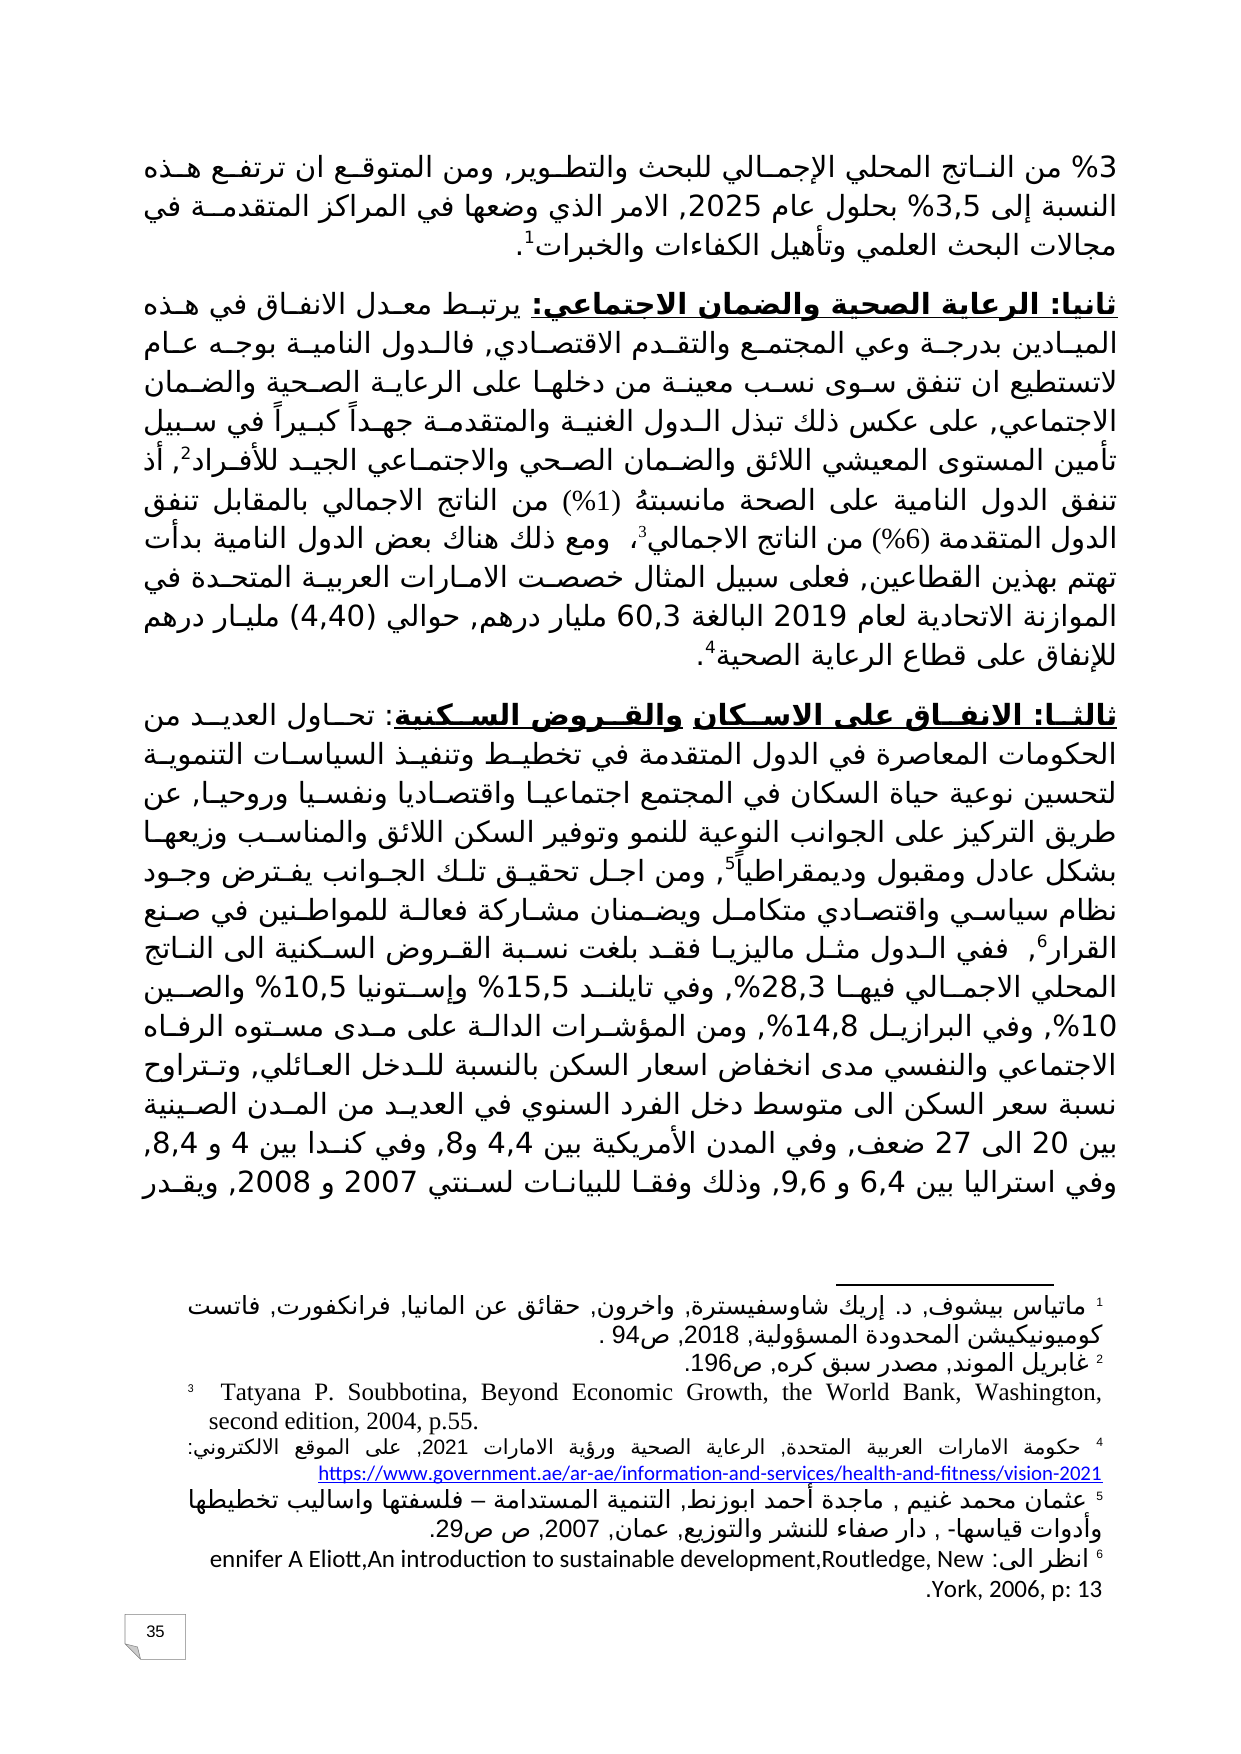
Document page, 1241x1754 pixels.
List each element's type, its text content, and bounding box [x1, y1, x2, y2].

text ثالثا: الانفاق على الاسكان والقروض السكنية: تحاول العديد من الحكومات المعاصرة في الدول المتقدمة في تخطيط وتنفيذ السياسات التنموية لتحسين نوعية حياة السكان في المجتمع اجتماعيا واقتصاديا ونفسيا وروحيا, عن طريق التركيز على الجوانب النوعية للنمو وتوفير السكن اللائق والمناسب وزيعها بشكل عادل ومقبول وديمقراطياً, ومن اجل تحقيق تلك الجوانب يفترض وجود نظام سياسي واقتصادي متكامل ويضمنان مشاركة فعالة للمواطنين في صنع القرار, ففي الدول مثل ماليزيا فقد بلغت نسبة القروض السكنية الى الناتج المحلي الاجمالي فيها 28,3%, وفي تايلند 15,5% وإستونيا 10,5% والصين 10%, وفي البرازيل 14,8%, ومن المؤشرات الدالة على مدى مستوه الرفاه الاجتماعي والنفسي مدى انخفاض اسعار السكن بالنسبة للدخل العائلي, وتتراوح نسبة سعر السكن الى متوسط دخل الفرد السنوي في العديد من المدن الصينية بين 20 الى 27 ضعف, وفي المدن الأمريكية بين 4,4 و8, وفي كندا بين 4 و 8,4, وفي استراليا بين 6,4 و 9,6, وذلك وفقا للبيانات لسنتي 2007 و 2008, ويقدر حجم القروض العقارية والسكنية في الصين بحوالي 10% من الناتج المحلي الاجمالي الإجمالي, بينما في سنغافورة يبلغ حوالي 61% وفي هنكونك 44%. [143, 698, 1117, 1199]
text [143, 150, 1117, 262]
text ثانيا: الرعاية الصحية والضمان الاجتماعي: يرتبط معدل الانفاق في هذه الميادين بدرجة وعي المجتمع والتقدم الاقتصادي, فالدول النامية بوجه عام لاتستطيع ان تنفق سوى نسب معينة من دخلها على الرعاية الصحية والضمان الاجتماعي, على عكس ذلك تبذل الدول الغنية والمتقدمة جهداً كبيراً في سبيل تأمين المستوى المعيشي اللائق والضمان الصحي والاجتماعي الجيد للأفراد, أذ تنفق الدول النامية على الصحة مانسبتهُ (1%) من الناتج الاجمالي بالمقابل تنفق الدول المتقدمة (6%) من الناتج الاجمالي، ومع ذلك هناك بعض الدول النامية بدأت تهتم بهذين القطاعين, فعلى سبيل المثال خصصت الامارات العربية المتحدة في الموازنة الاتحادية لعام 2019 البالغة 60,3 مليار درهم, حوالي (4,40) مليار درهم للإنفاق على قطاع الرعاية الصحية. [143, 288, 1117, 672]
